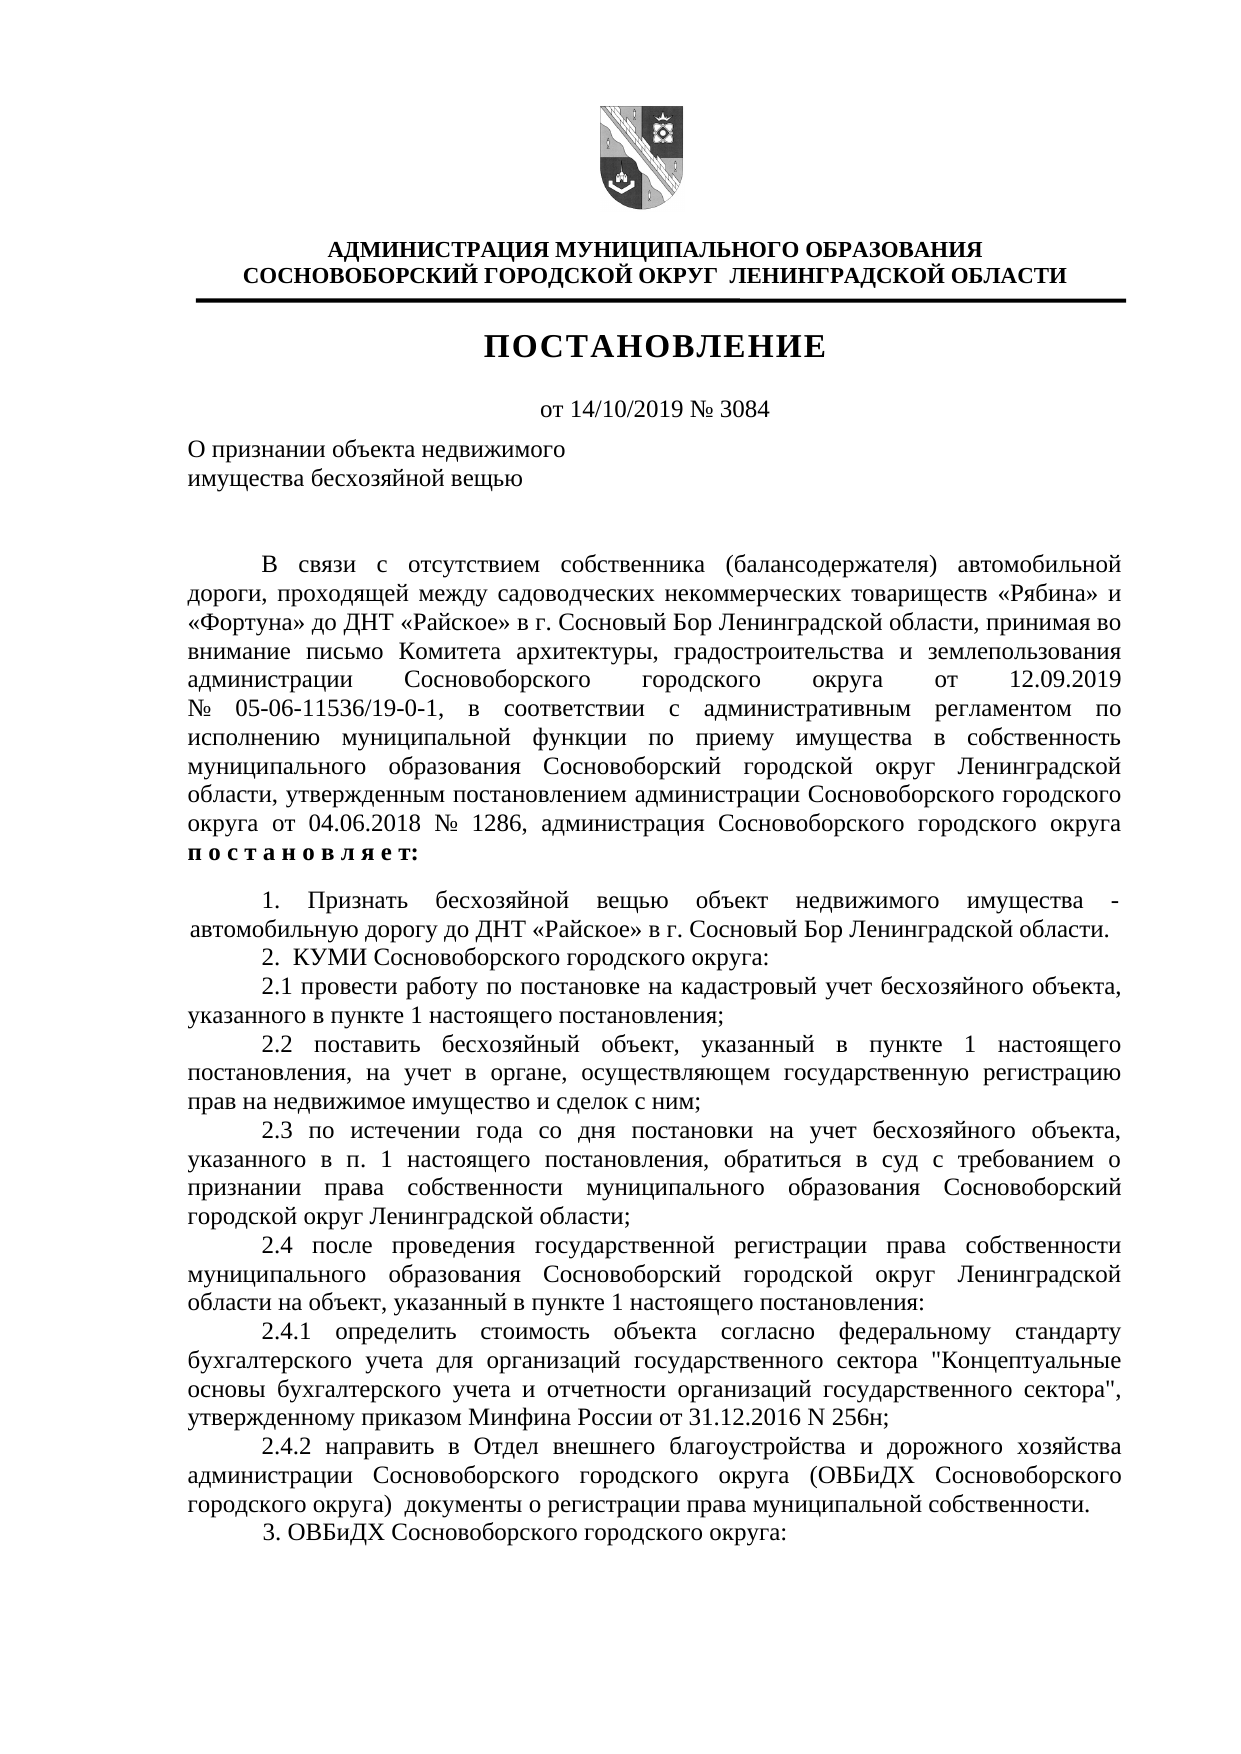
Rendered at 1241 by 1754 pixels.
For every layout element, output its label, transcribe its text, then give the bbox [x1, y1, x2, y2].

text 2.2 поставить бесхозяйный объект, указанный в пункте 1 настоящего постановления, на учет в органе, осуществляющем государственную регистрацию прав на недвижимое имущество и сделок с ним; [187, 1029, 1122, 1115]
text О признании объекта недвижимого [187, 434, 1122, 463]
text 2.4.2 направить в Отдел внешнего благоустройства и дорожного хозяйства администрации Сосновоборского городского округа (ОВБиДХ Сосновоборского городского округа) документы о регистрации права муниципальной собственности. [187, 1431, 1122, 1517]
text 2.3 по истечении года со дня постановки на учет бесхозяйного объекта, указанного в п. 1 настоящего постановления, обратиться в суд с требованием о признании права собственности муниципального образования Сосновоборский городской округ Ленинградской области; [187, 1115, 1122, 1230]
text от 14/10/2019 № 3084 [187, 394, 1122, 422]
text 2.4 после проведения государственной регистрации права собственности муниципального образования Сосновоборский городской округ Ленинградской области на объект, указанный в пункте 1 настоящего постановления: [187, 1230, 1122, 1316]
text 2.1 провести работу по постановке на кадастровый учет бесхозяйного объекта, указанного в пункте 1 настоящего постановления; [187, 971, 1122, 1029]
text администрация МУНИЦИПАЛЬНОГО ОБРАЗОВАНИЯ СОСНОВОБОРСКИЙ ГОРОДСКОЙ ОКРУГ ЛЕНИНГРАДСКОЙ ОБЛАСТИ [187, 236, 1122, 288]
subtitle постановление [187, 327, 1122, 365]
text имущества бесхозяйной вещью [187, 463, 1122, 492]
picture [600, 105, 685, 212]
text 2.4.1 определить стоимость объекта согласно федеральному стандарту бухгалтерского учета для организаций государственного сектора "Концептуальные основы бухгалтерского учета и отчетности организаций государственного сектора", утвержденному приказом Минфина России от 31.12.2016 N 256н; [187, 1316, 1122, 1431]
text 2. КУМИ Сосновоборского городского округа: [187, 942, 1122, 971]
text 1. Признать бесхозяйной вещью объект недвижимого имущества - автомобильную дорогу до ДНТ «Райское» в г. Сосновый Бор Ленинградской области. [189, 885, 1120, 942]
text 3. ОВБиДХ Сосновоборского городского округа: [187, 1517, 1122, 1546]
text В связи с отсутствием собственника (балансодержателя) автомобильной дороги, проходящей между садоводческих некоммерческих товариществ «Рябина» и «Фортуна» до ДНТ «Райское» в г. Сосновый Бор Ленинградской области, принимая во внимание письмо Комитета архитектуры, градостроительства и землепользования администрации Сосновоборского городского округа от 12.09.2019 № 05-06-11536/19-0-1, в соответствии с административным регламентом по исполнению муниципальной функции по приему имущества в собственность муниципального образования Сосновоборский городской округ Ленинградской области, утвержденным постановлением администрации Сосновоборского городского округа от 04.06.2018 № 1286, администрация Сосновоборского городского округа п о с т а н о в л я е т: [187, 549, 1122, 866]
